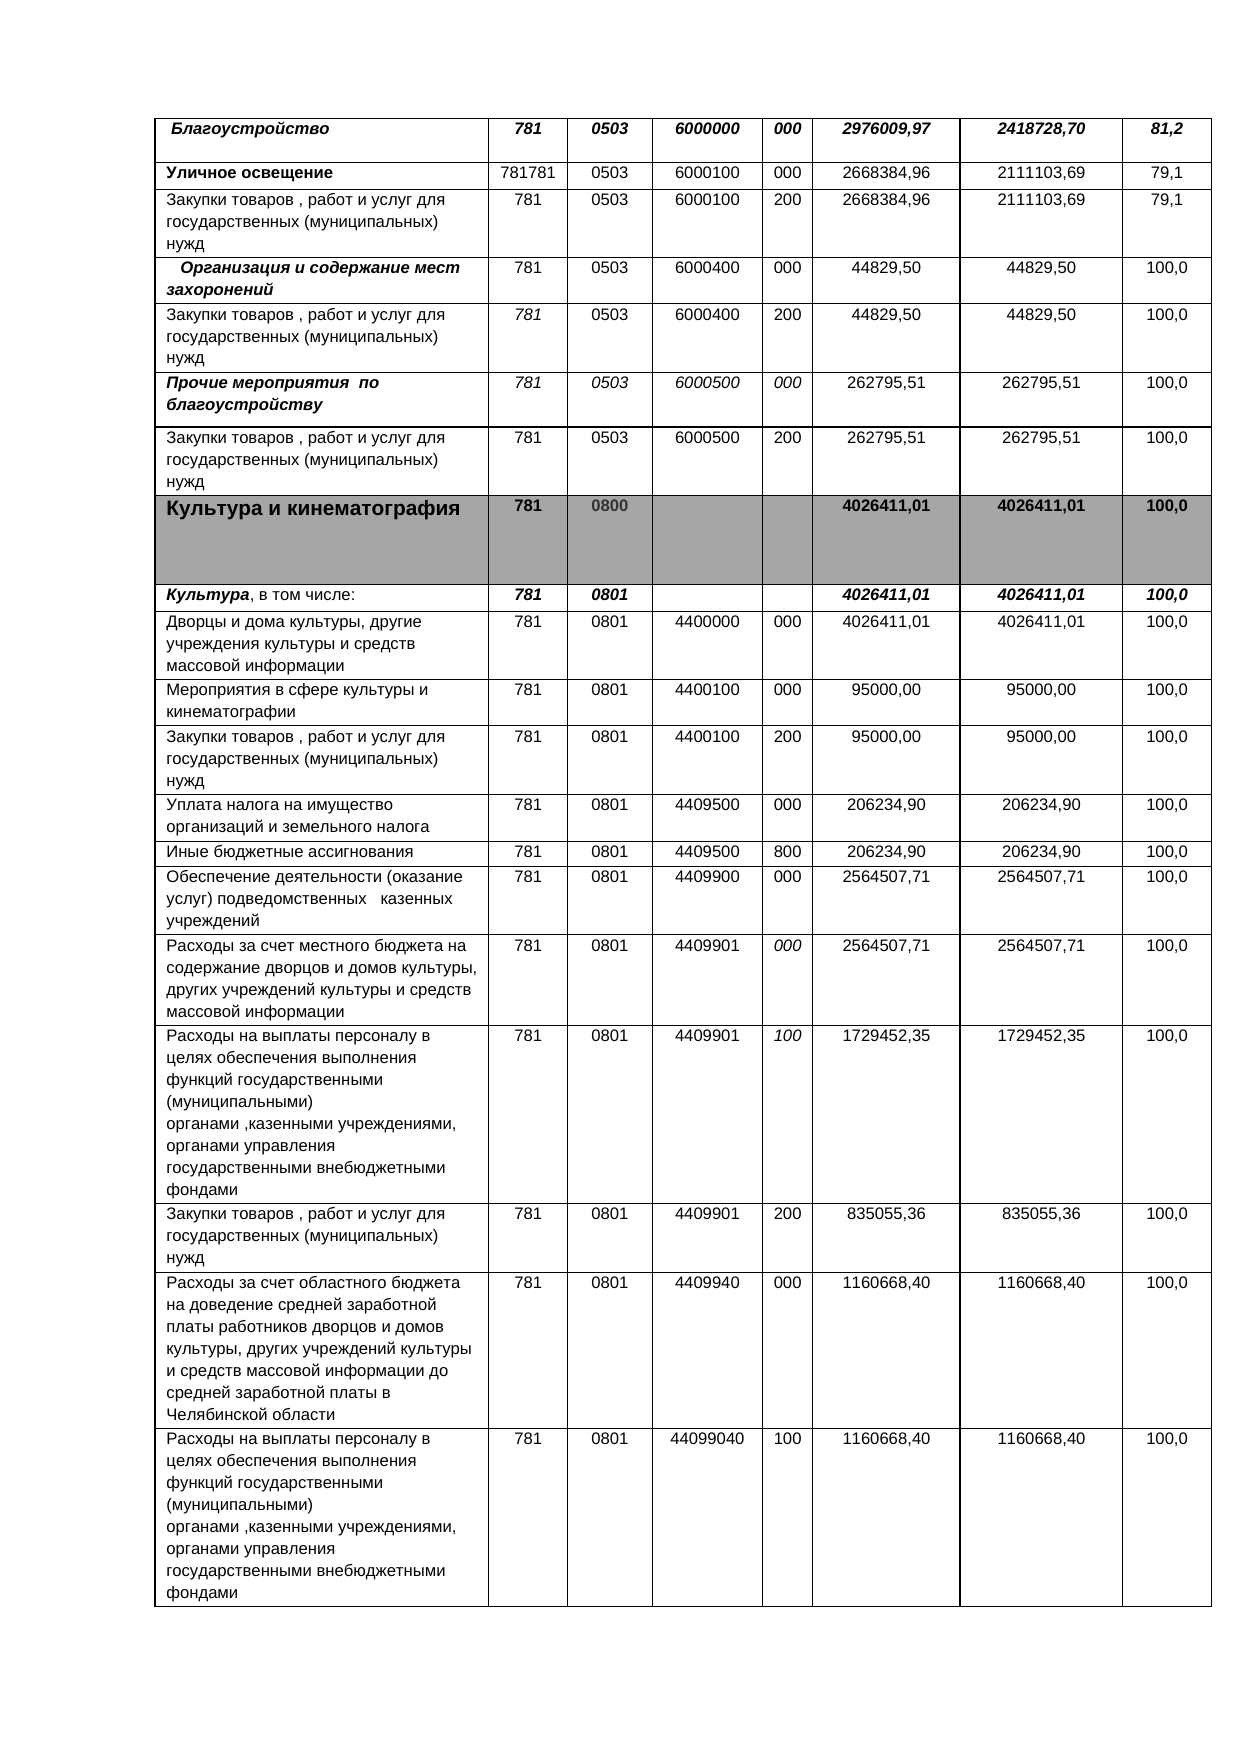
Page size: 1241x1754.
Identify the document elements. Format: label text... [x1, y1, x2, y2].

table_cell 4026411,01 [961, 612, 1122, 679]
table_cell 2564507,71 [961, 935, 1122, 1025]
table_cell 0503 [568, 373, 652, 426]
table_cell 2418728,70 [961, 119, 1122, 162]
table_cell Закупки товаров , работ и услуг для государственных (муниципальных) нужд [156, 428, 488, 495]
table_cell 0801 [568, 795, 652, 841]
table_cell 100,0 [1123, 1273, 1211, 1428]
table_cell 000 [763, 867, 812, 934]
table_cell 1729452,35 [961, 1026, 1122, 1203]
table_cell 0503 [568, 258, 652, 303]
table_cell Организация и содержание мест захоронений [156, 258, 488, 303]
table_cell 1160668,40 [813, 1429, 959, 1606]
table_cell 781 [489, 373, 567, 426]
table_cell 0801 [568, 612, 652, 679]
table_cell 781 [489, 428, 567, 495]
table_cell 206234,90 [813, 795, 959, 841]
table_cell [653, 585, 762, 611]
table_cell 2564507,71 [813, 867, 959, 934]
table_cell 44829,50 [961, 258, 1122, 303]
table_cell 4026411,01 [813, 612, 959, 679]
table_cell 44829,50 [961, 304, 1122, 372]
table_cell Закупки товаров , работ и услуг для государственных (муниципальных) нужд [156, 1204, 488, 1272]
table_cell 4409901 [653, 1204, 762, 1272]
table_cell 781 [489, 680, 567, 725]
table_cell 0503 [568, 119, 652, 162]
table_cell 100,0 [1123, 726, 1211, 794]
table_cell 0503 [568, 304, 652, 372]
table_cell 6000400 [653, 304, 762, 372]
table_cell 000 [763, 258, 812, 303]
table_cell 0801 [568, 1429, 652, 1606]
table_cell 200 [763, 428, 812, 495]
table_cell 95000,00 [961, 726, 1122, 794]
table_cell 781 [489, 496, 567, 584]
table_cell 4409900 [653, 867, 762, 934]
table_cell 835055,36 [813, 1204, 959, 1272]
table_cell 100,0 [1123, 795, 1211, 841]
table_cell 000 [763, 935, 812, 1025]
table_cell [763, 496, 812, 584]
table_cell 4026411,01 [813, 585, 959, 611]
table_cell 81,2 [1123, 119, 1211, 162]
table_cell Закупки товаров , работ и услуг для государственных (муниципальных) нужд [156, 726, 488, 794]
table_cell 781 [489, 795, 567, 841]
table_cell 781781 [489, 163, 567, 188]
table_cell 4409500 [653, 842, 762, 866]
table_cell [653, 496, 762, 584]
table_cell 100,0 [1123, 1429, 1211, 1606]
table_cell 0801 [568, 585, 652, 611]
table_cell 262795,51 [813, 428, 959, 495]
table_cell 100,0 [1123, 680, 1211, 725]
table_cell 100,0 [1123, 1204, 1211, 1272]
table_cell 781 [489, 1026, 567, 1203]
table_cell 0503 [568, 428, 652, 495]
table_cell 4409500 [653, 795, 762, 841]
table_cell 781 [489, 1273, 567, 1428]
table_cell 262795,51 [961, 428, 1122, 495]
table_cell Расходы на выплаты персоналу в целях обеспечения выполнения функций государственными (муниципальными) органами ,казенными учреждениями, органами управления государственными внебюджетными фондами [156, 1026, 488, 1203]
table_cell 206234,90 [813, 842, 959, 866]
table_cell 262795,51 [961, 373, 1122, 426]
table_cell 100 [763, 1026, 812, 1203]
table_cell Благоустройство [156, 119, 488, 162]
table_cell 100,0 [1123, 935, 1211, 1025]
table_cell 000 [763, 1273, 812, 1428]
table_cell 100,0 [1123, 842, 1211, 866]
table_cell 781 [489, 119, 567, 162]
table_cell 2111103,69 [961, 163, 1122, 188]
table_cell 206234,90 [961, 842, 1122, 866]
table_cell 000 [763, 373, 812, 426]
table_cell 100,0 [1123, 867, 1211, 934]
table_cell 6000000 [653, 119, 762, 162]
table_cell 6000100 [653, 190, 762, 257]
table_cell 95000,00 [813, 680, 959, 725]
table_cell 6000500 [653, 428, 762, 495]
table_cell 781 [489, 585, 567, 611]
table_cell 6000500 [653, 373, 762, 426]
table_cell Уличное освещение [156, 163, 488, 188]
table_cell [763, 585, 812, 611]
table_cell 4400100 [653, 726, 762, 794]
table_cell 100,0 [1123, 496, 1211, 584]
table_cell 781 [489, 612, 567, 679]
table_cell 000 [763, 163, 812, 188]
table_cell 6000100 [653, 163, 762, 188]
table_cell 0801 [568, 935, 652, 1025]
table_cell Обеспечение деятельности (оказание услуг) подведомственных казенных учреждений [156, 867, 488, 934]
table_cell 200 [763, 1204, 812, 1272]
table_cell 100,0 [1123, 373, 1211, 426]
table_cell 0801 [568, 867, 652, 934]
table_cell 100,0 [1123, 428, 1211, 495]
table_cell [156, 190, 488, 257]
table_cell 781 [489, 1429, 567, 1606]
table_cell 1160668,40 [961, 1273, 1122, 1428]
table_cell 781 [489, 726, 567, 794]
table_cell 1160668,40 [961, 1429, 1122, 1606]
table_cell 4026411,01 [961, 585, 1122, 611]
table_cell Культура и кинематография [156, 496, 488, 584]
table_cell Дворцы и дома культуры, другие учреждения культуры и средств массовой информации [156, 612, 488, 679]
table_cell 0801 [568, 842, 652, 866]
table_cell 6000400 [653, 258, 762, 303]
table_cell 206234,90 [961, 795, 1122, 841]
table_cell 200 [763, 726, 812, 794]
table_cell 95000,00 [961, 680, 1122, 725]
table_cell 100,0 [1123, 304, 1211, 372]
table_cell 100 [763, 1429, 812, 1606]
table_cell 2668384,96 [813, 190, 959, 257]
table_cell 000 [763, 119, 812, 162]
table_cell 79,1 [1123, 163, 1211, 188]
table_cell 781 [489, 304, 567, 372]
table_cell 0800 [568, 496, 652, 584]
table_cell 835055,36 [961, 1204, 1122, 1272]
table_cell 100,0 [1123, 258, 1211, 303]
table_cell 4026411,01 [961, 496, 1122, 584]
table_cell 4400100 [653, 680, 762, 725]
table_cell 1729452,35 [813, 1026, 959, 1203]
table_cell 44829,50 [813, 304, 959, 372]
table_cell 2111103,69 [961, 190, 1122, 257]
table_cell 2564507,71 [813, 935, 959, 1025]
table_cell Мероприятия в сфере культуры и кинематографии [156, 680, 488, 725]
table_cell 781 [489, 1204, 567, 1272]
table_cell Прочие мероприятия по благоустройству [156, 373, 488, 426]
table_cell 100,0 [1123, 1026, 1211, 1203]
table_cell 4409940 [653, 1273, 762, 1428]
table_cell 0801 [568, 680, 652, 725]
table_cell Закупки товаров , работ и услуг для государственных (муниципальных) нужд [156, 304, 488, 372]
table_cell 2668384,96 [813, 163, 959, 188]
table_cell 000 [763, 612, 812, 679]
table_cell 800 [763, 842, 812, 866]
table_cell 0801 [568, 1204, 652, 1272]
table_cell 4400000 [653, 612, 762, 679]
table_cell 781 [489, 867, 567, 934]
table_cell 0801 [568, 1273, 652, 1428]
table_cell 1160668,40 [813, 1273, 959, 1428]
table_cell Уплата налога на имущество организаций и земельного налога [156, 795, 488, 841]
table_cell Расходы за счет местного бюджета на содержание дворцов и домов культуры, других учреждений культуры и средств массовой информации [156, 935, 488, 1025]
table_cell 4026411,01 [813, 496, 959, 584]
table_cell 781 [489, 935, 567, 1025]
table_cell 000 [763, 680, 812, 725]
table_cell 000 [763, 795, 812, 841]
table_cell 781 [489, 258, 567, 303]
table_cell 0503 [568, 163, 652, 188]
table_cell 0503 [568, 190, 652, 257]
table_cell Культура, в том числе: [156, 585, 488, 611]
table_cell 100,0 [1123, 585, 1211, 611]
table_cell 781 [489, 842, 567, 866]
table_cell 44099040 [653, 1429, 762, 1606]
table_cell 4409901 [653, 1026, 762, 1203]
table_cell 2564507,71 [961, 867, 1122, 934]
table_cell 0801 [568, 726, 652, 794]
table_cell 44829,50 [813, 258, 959, 303]
table_cell 200 [763, 304, 812, 372]
table_cell 781 [489, 190, 567, 257]
table_cell 200 [763, 190, 812, 257]
table_cell 0801 [568, 1026, 652, 1203]
table_cell Иные бюджетные ассигнования [156, 842, 488, 866]
table_cell 100,0 [1123, 612, 1211, 679]
table_cell Расходы за счет областного бюджета на доведение средней заработной платы работников дворцов и домов культуры, других учреждений культуры и средств массовой информации до средней заработной платы в Челябинской области [156, 1273, 488, 1428]
table_cell Расходы на выплаты персоналу в целях обеспечения выполнения функций государственными (муниципальными) органами ,казенными учреждениями, органами управления государственными внебюджетными фондами [156, 1429, 488, 1606]
table_cell 262795,51 [813, 373, 959, 426]
table_cell 2976009,97 [813, 119, 959, 162]
table_cell 79,1 [1123, 190, 1211, 257]
table_cell 95000,00 [813, 726, 959, 794]
table_cell 4409901 [653, 935, 762, 1025]
